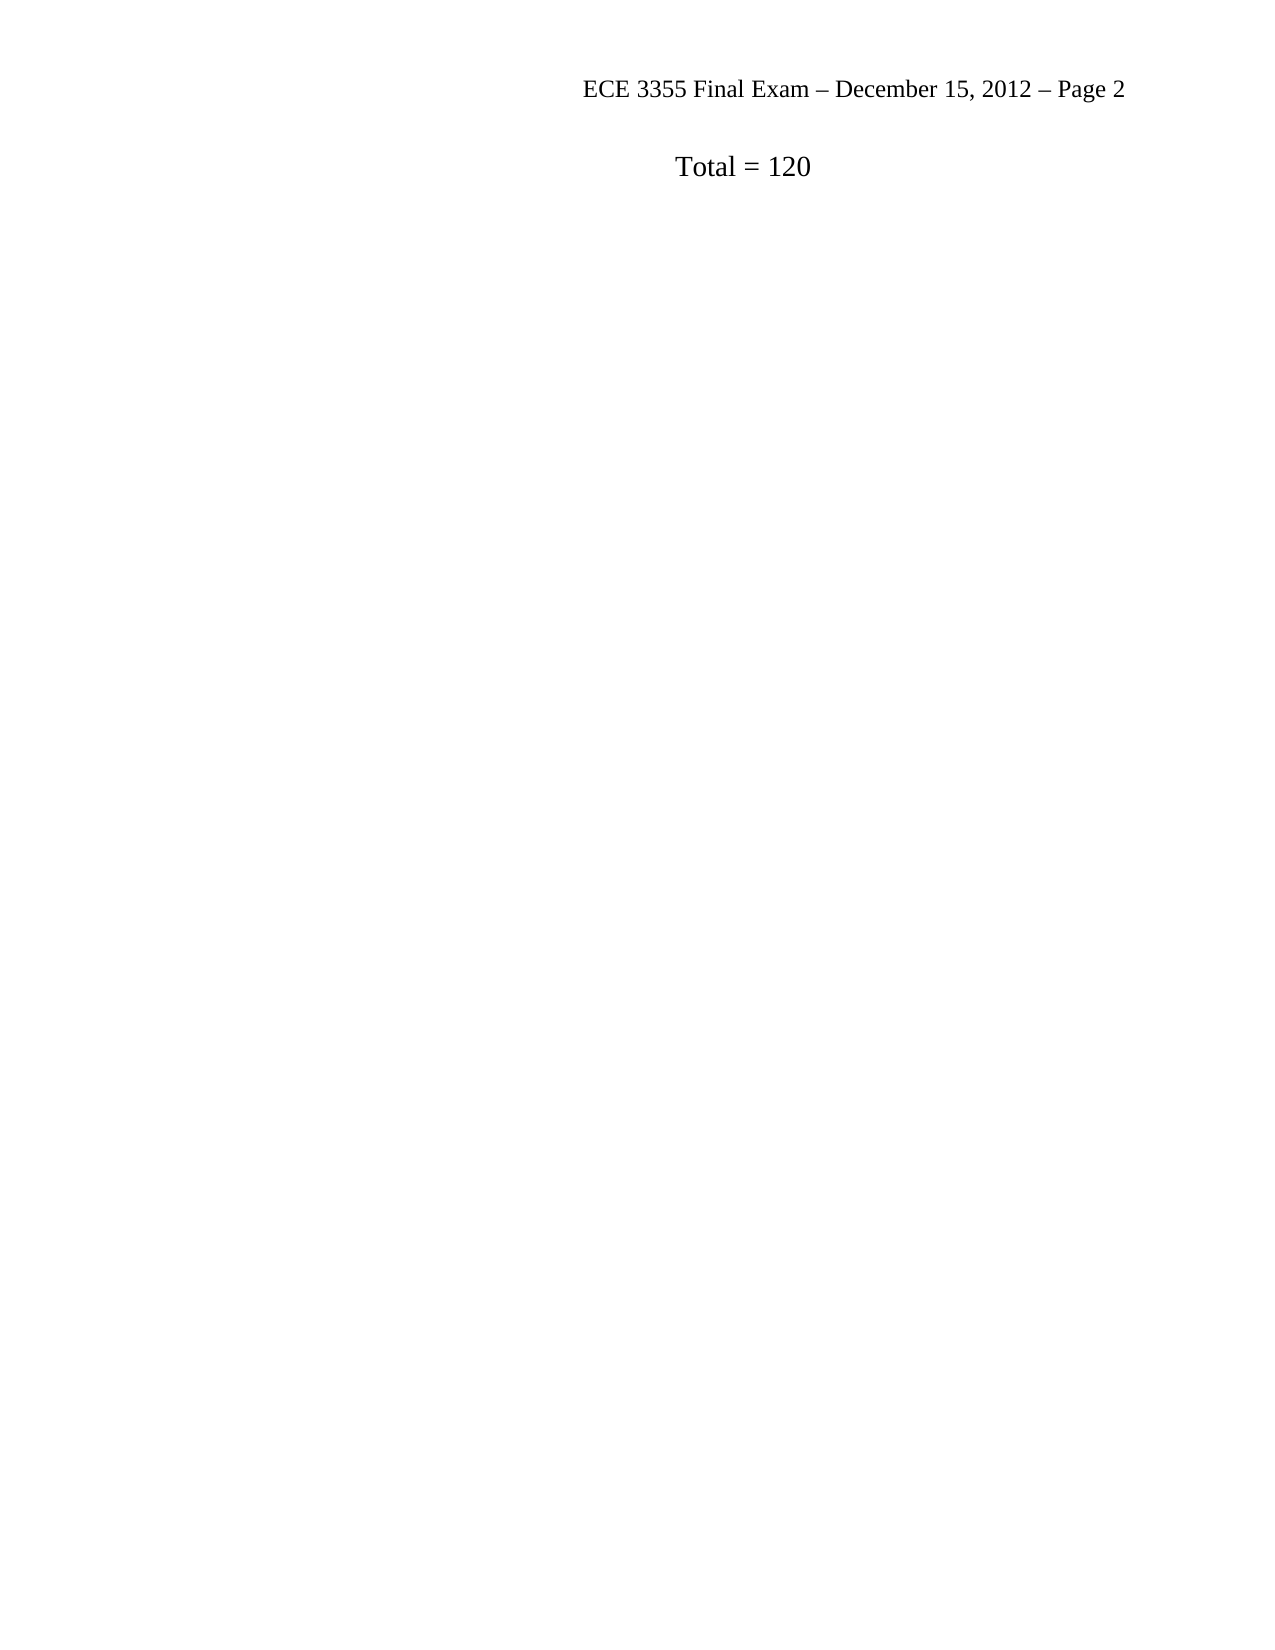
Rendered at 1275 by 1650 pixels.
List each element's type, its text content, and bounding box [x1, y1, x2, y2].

text Total = 120 [150, 150, 1125, 182]
